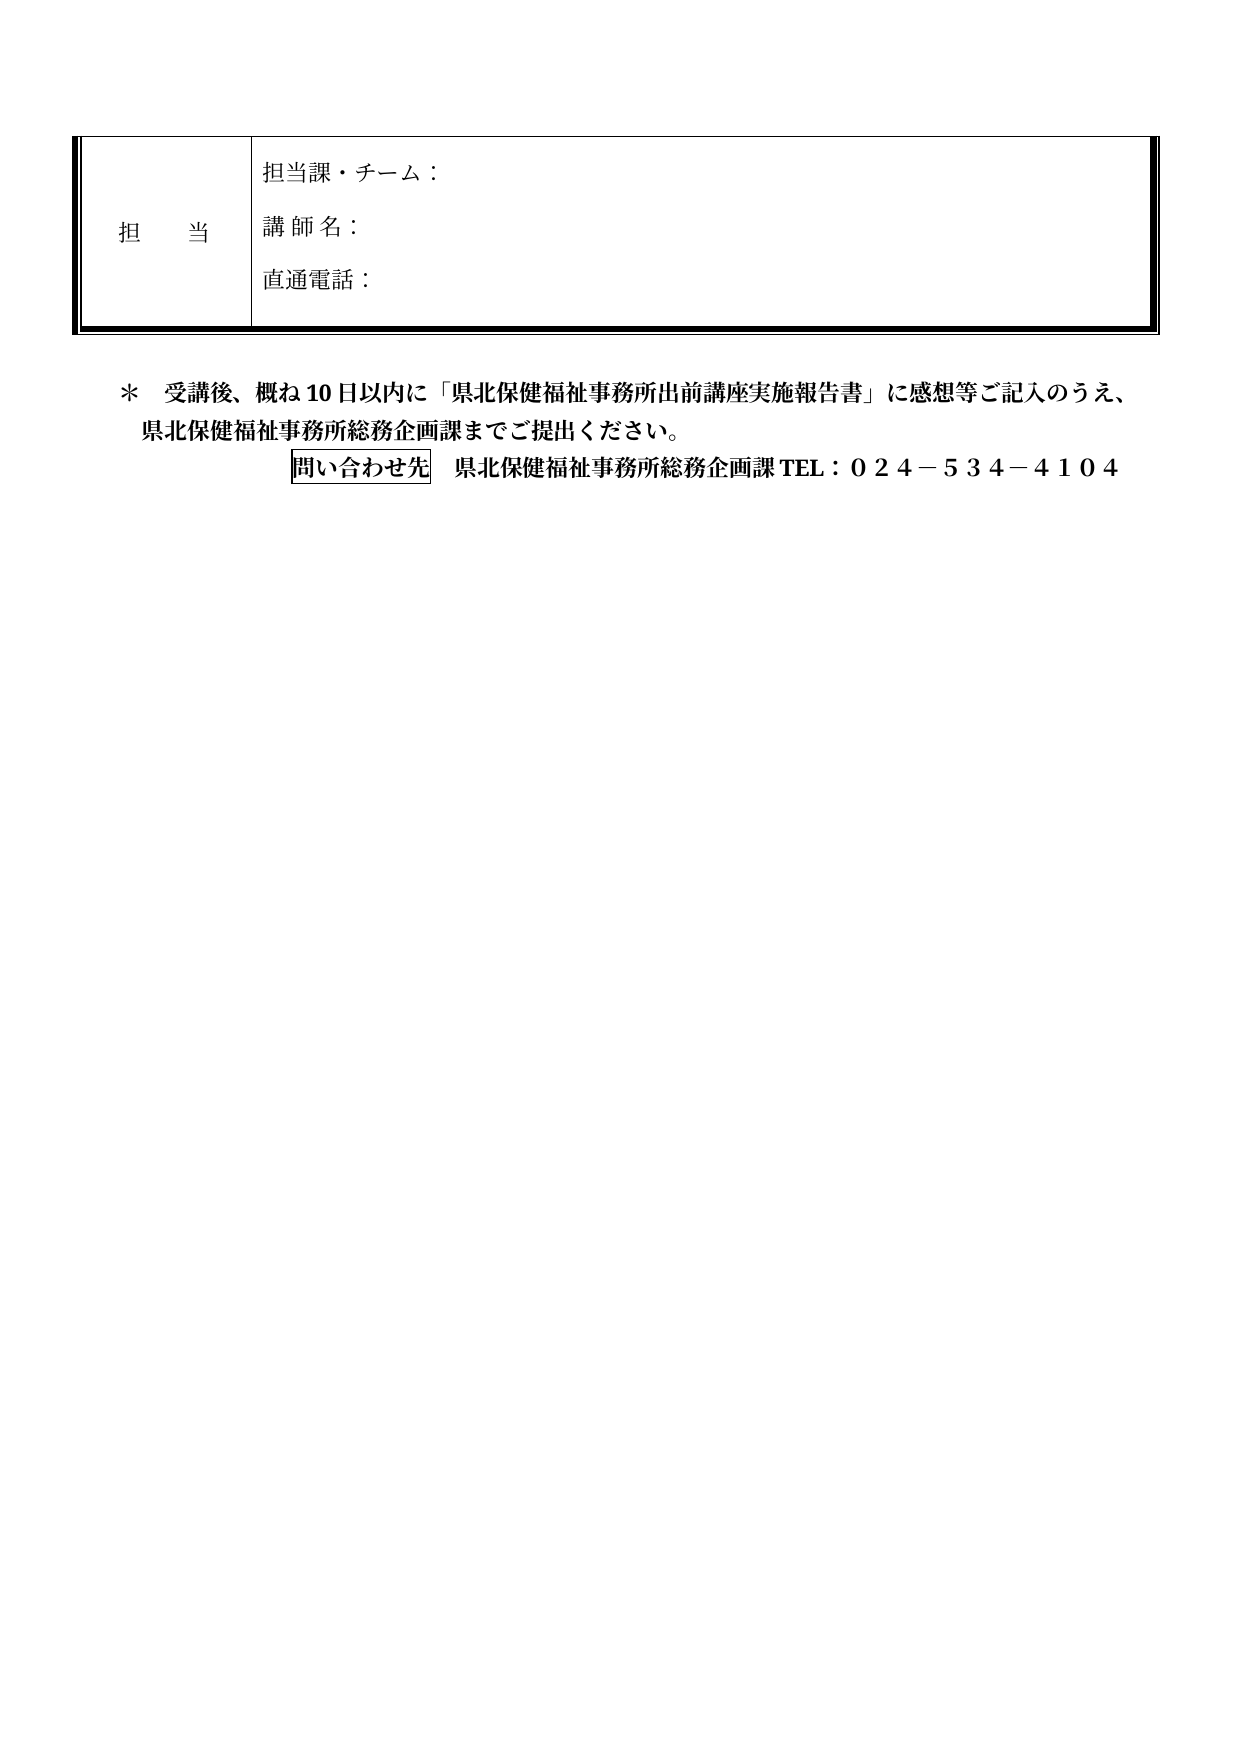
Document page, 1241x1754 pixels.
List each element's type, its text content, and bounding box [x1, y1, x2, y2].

text ＊ 受講後、概ね10日以内に「県北保健福祉事務所出前講座実施報告書」に感想等ご記入のうえ、県北保健福祉事務所総務企画課までご提出ください。 [118, 373, 1122, 448]
table_cell 担 当 [82, 137, 251, 326]
text 問い合わせ先 県北保健福祉事務所総務企画課TEL：０２４－５３４－４１０４ [118, 448, 1122, 485]
table_cell 担当課・チーム： 講師名： 直通電話： [252, 137, 1150, 326]
